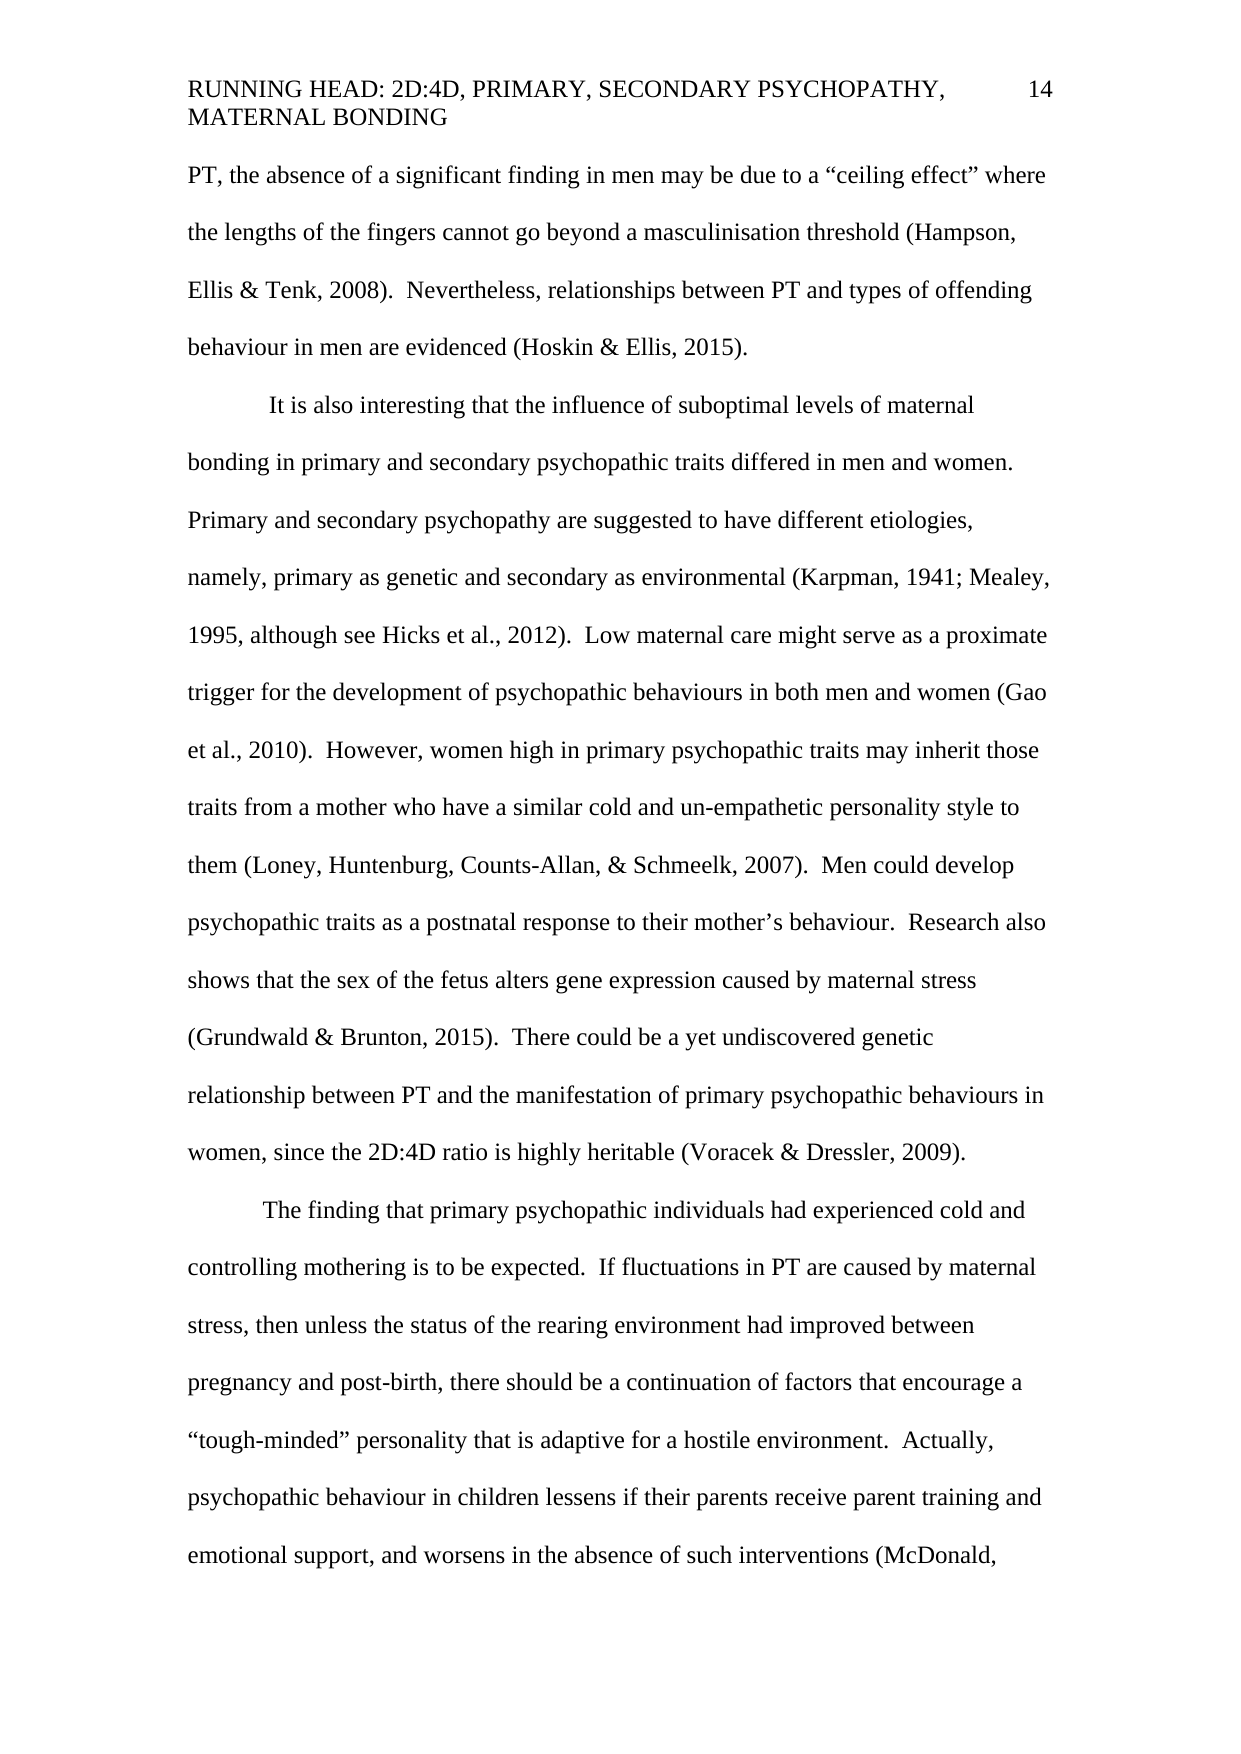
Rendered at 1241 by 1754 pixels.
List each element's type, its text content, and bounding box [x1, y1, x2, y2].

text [187, 160, 1053, 361]
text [187, 1195, 1053, 1569]
text It is also interesting that the influence of suboptimal levels of maternal bonding in primary and secondary psychopathic traits differed in men and women. Primary and secondary psychopathy are suggested to have different etiologies, namely, primary as genetic and secondary as environmental (Karpman, 1941; Mealey, 1995, although see Hicks et al., 2012). Low maternal care might serve as a proximate trigger for the development of psychopathic behaviours in both men and women (Gao et al., 2010). However, women high in primary psychopathic traits may inherit those traits from a mother who have a similar cold and un-empathetic personality style to them (Loney, Huntenburg, Counts-Allan, & Schmeelk, 2007). Men could develop psychopathic traits as a postnatal response to their mother’s behaviour. Research also shows that the sex of the fetus alters gene expression caused by maternal stress (Grundwald & Brunton, 2015). There could be a yet undiscovered genetic relationship between PT and the manifestation of primary psychopathic behaviours in women, since the 2D:4D ratio is highly heritable (Voracek & Dressler, 2009). [187, 390, 1053, 1166]
